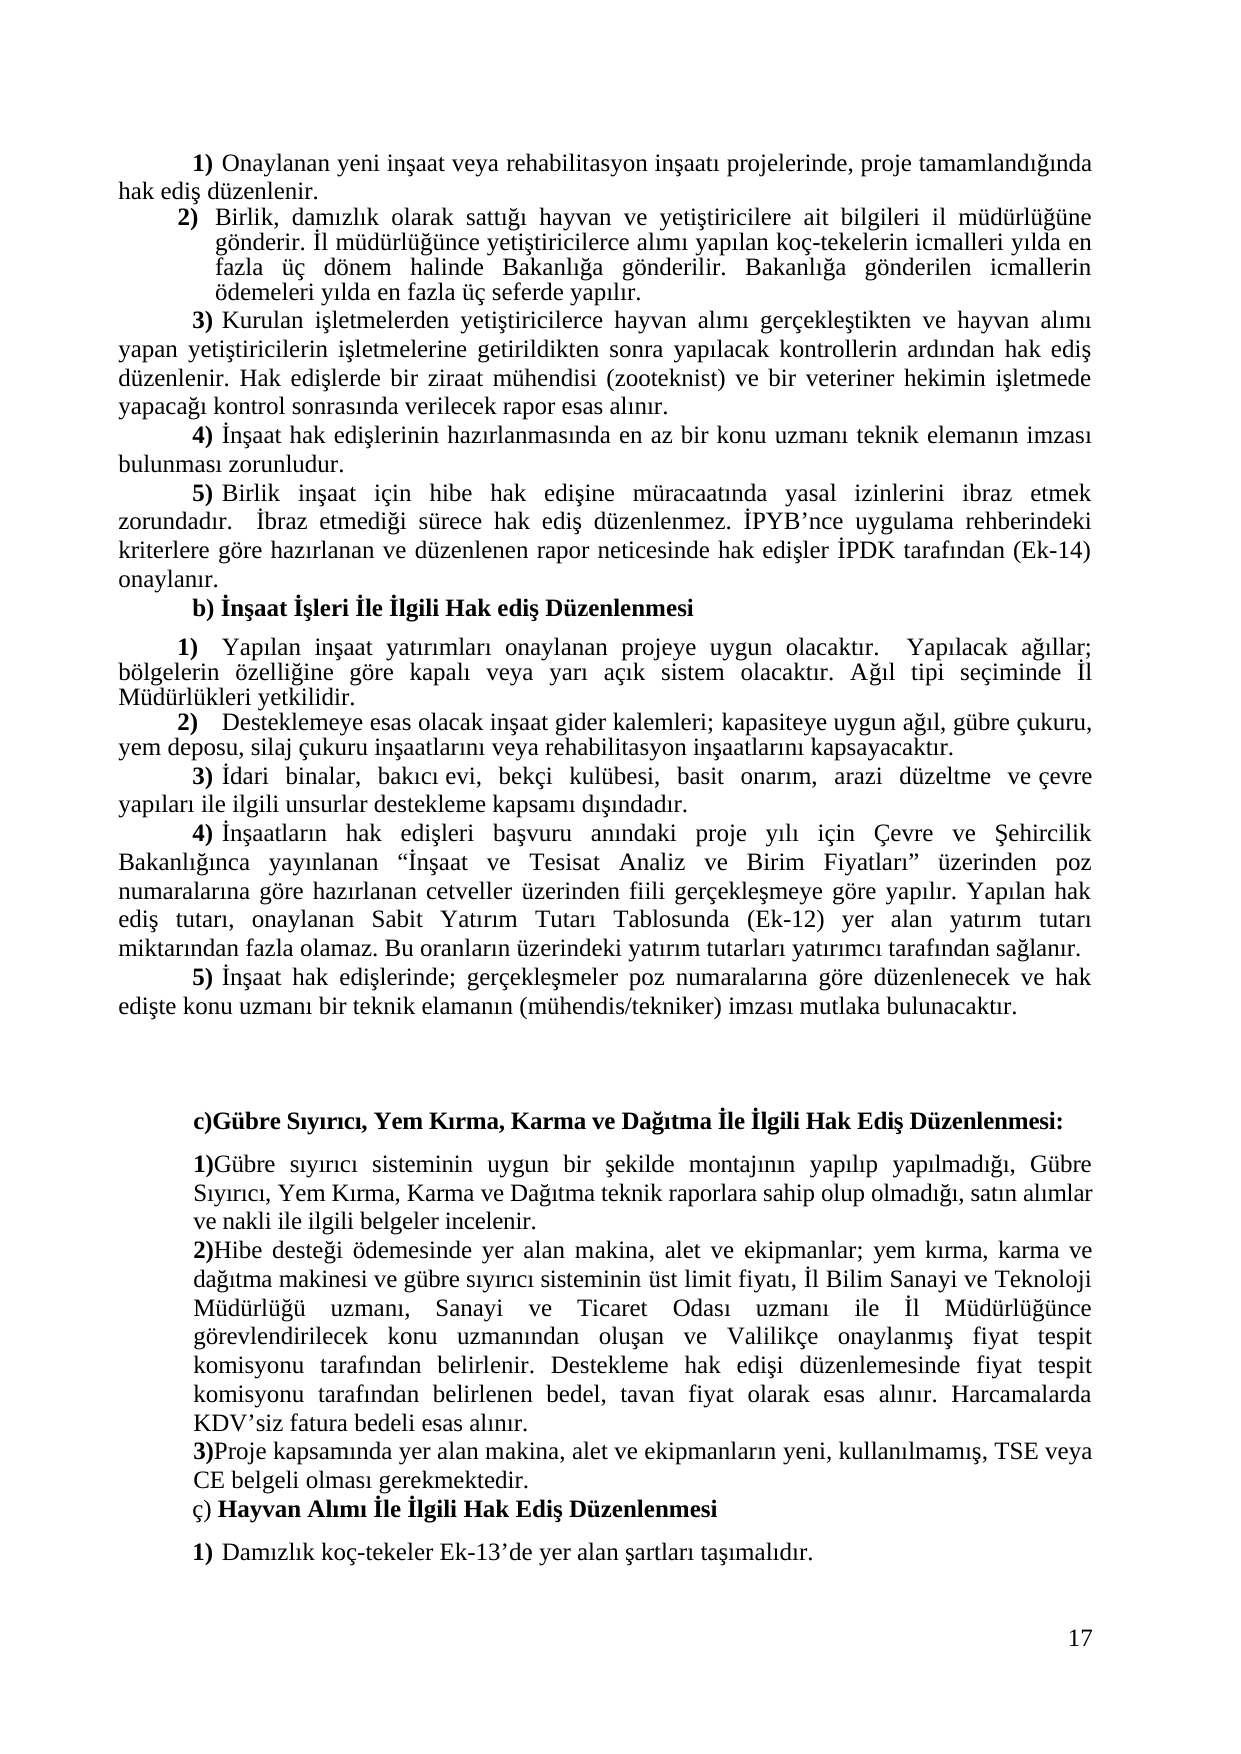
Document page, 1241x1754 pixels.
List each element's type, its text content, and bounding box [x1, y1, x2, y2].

list İnşaat hak edişlerinin hazırlanmasında en az bir konu uzmanı teknik elemanın imzası bulunması zorunludur. [118, 420, 1092, 478]
text 2)Hibe desteği ödemesinde yer alan makina, alet ve ekipmanlar; yem kırma, karma ve dağıtma makinesi ve gübre sıyırıcı sisteminin üst limit fiyatı, İl Bilim Sanayi ve Teknoloji Müdürlüğü uzmanı, Sanayi ve Ticaret Odası uzmanı ile İl Müdürlüğünce görevlendirilecek konu uzmanından oluşan ve Valilikçe onaylanmış fiyat tespit komisyonu tarafından belirlenir. Destekleme hak edişi düzenlemesinde fiyat tespit komisyonu tarafından belirlenen bedel, tavan fiyat olarak esas alınır. Harcamalarda KDV’siz fatura bedeli esas alınır. [193, 1235, 1092, 1436]
text 1)Gübre sıyırıcı sisteminin uygun bir şekilde montajının yapılıp yapılmadığı, Gübre Sıyırıcı, Yem Kırma, Karma ve Dağıtma teknik raporlara sahip olup olmadığı, satın alımlar ve nakli ile ilgili belgeler incelenir. [193, 1149, 1092, 1235]
list Desteklemeye esas olacak inşaat gider kalemleri; kapasiteye uygun ağıl, gübre çukuru, yem deposu, silaj çukuru inşaatlarını veya rehabilitasyon inşaatlarını kapsayacaktır. [118, 711, 1092, 761]
list Yapılan inşaat yatırımları onaylanan projeye uygun olacaktır. Yapılacak ağıllar; bölgelerin özelliğine göre kapalı veya yarı açık sistem olacaktır. Ağıl tipi seçiminde İl Müdürlükleri yetkilidir. [118, 636, 1092, 711]
list Birlik, damızlık olarak sattığı hayvan ve yetiştiricilere ait bilgileri il müdürlüğüne gönderir. İl müdürlüğünce yetiştiricilerce alımı yapılan koç-tekelerin icmalleri yılda en fazla üç dönem halinde Bakanlığa gönderilir. Bakanlığa gönderilen icmallerin ödemeleri yılda en fazla üç seferde yapılır. [177, 205, 1092, 305]
list Damızlık koç-tekeler Ek-13’de yer alan şartları taşımalıdır. [118, 1537, 1092, 1566]
text b) İnşaat İşleri İle İlgili Hak ediş Düzenlenmesi [118, 593, 1092, 621]
text c)Gübre Sıyırıcı, Yem Kırma, Karma ve Dağıtma İle İlgili Hak Ediş Düzenlenmesi: [193, 1106, 1092, 1134]
list İnşaat hak edişlerinde; gerçekleşmeler poz numaralarına göre düzenlenecek ve hak edişte konu uzmanı bir teknik elamanın (mühendis/tekniker) imzası mutlaka bulunacaktır. [118, 962, 1092, 1019]
list İnşaatların hak edişleri başvuru anındaki proje yılı için Çevre ve Şehircilik Bakanlığınca yayınlanan “İnşaat ve Tesisat Analiz ve Birim Fiyatları” üzerinden poz numaralarına göre hazırlanan cetveller üzerinden fiili gerçekleşmeye göre yapılır. Yapılan hak ediş tutarı, onaylanan Sabit Yatırım Tutarı Tablosunda (Ek-12) yer alan yatırım tutarı miktarından fazla olamaz. Bu oranların üzerindeki yatırım tutarları yatırımcı tarafından sağlanır. [118, 818, 1092, 962]
text 3)Proje kapsamında yer alan makina, alet ve ekipmanların yeni, kullanılmamış, TSE veya CE belgeli olması gerekmektedir. [193, 1436, 1092, 1494]
list Onaylanan yeni inşaat veya rehabilitasyon inşaatı projelerinde, proje tamamlandığında hak ediş düzenlenir. [118, 148, 1092, 205]
text ç) Hayvan Alımı İle İlgili Hak Ediş Düzenlenmesi [118, 1494, 1092, 1523]
list İdari binalar, bakıcı evi, bekçi kulübesi, basit onarım, arazi düzeltme ve çevre yapıları ile ilgili unsurlar destekleme kapsamı dışındadır. [118, 761, 1092, 818]
list Birlik inşaat için hibe hak edişine müracaatında yasal izinlerini ibraz etmek zorundadır. İbraz etmediği sürece hak ediş düzenlenmez. İPYB’nce uygulama rehberindeki kriterlere göre hazırlanan ve düzenlenen rapor neticesinde hak edişler İPDK tarafından (Ek-14) onaylanır. [118, 478, 1092, 593]
list Kurulan işletmelerden yetiştiricilerce hayvan alımı gerçekleştikten ve hayvan alımı yapan yetiştiricilerin işletmelerine getirildikten sonra yapılacak kontrollerin ardından hak ediş düzenlenir. Hak edişlerde bir ziraat mühendisi (zooteknist) ve bir veteriner hekimin işletmede yapacağı kontrol sonrasında verilecek rapor esas alınır. [118, 305, 1092, 420]
